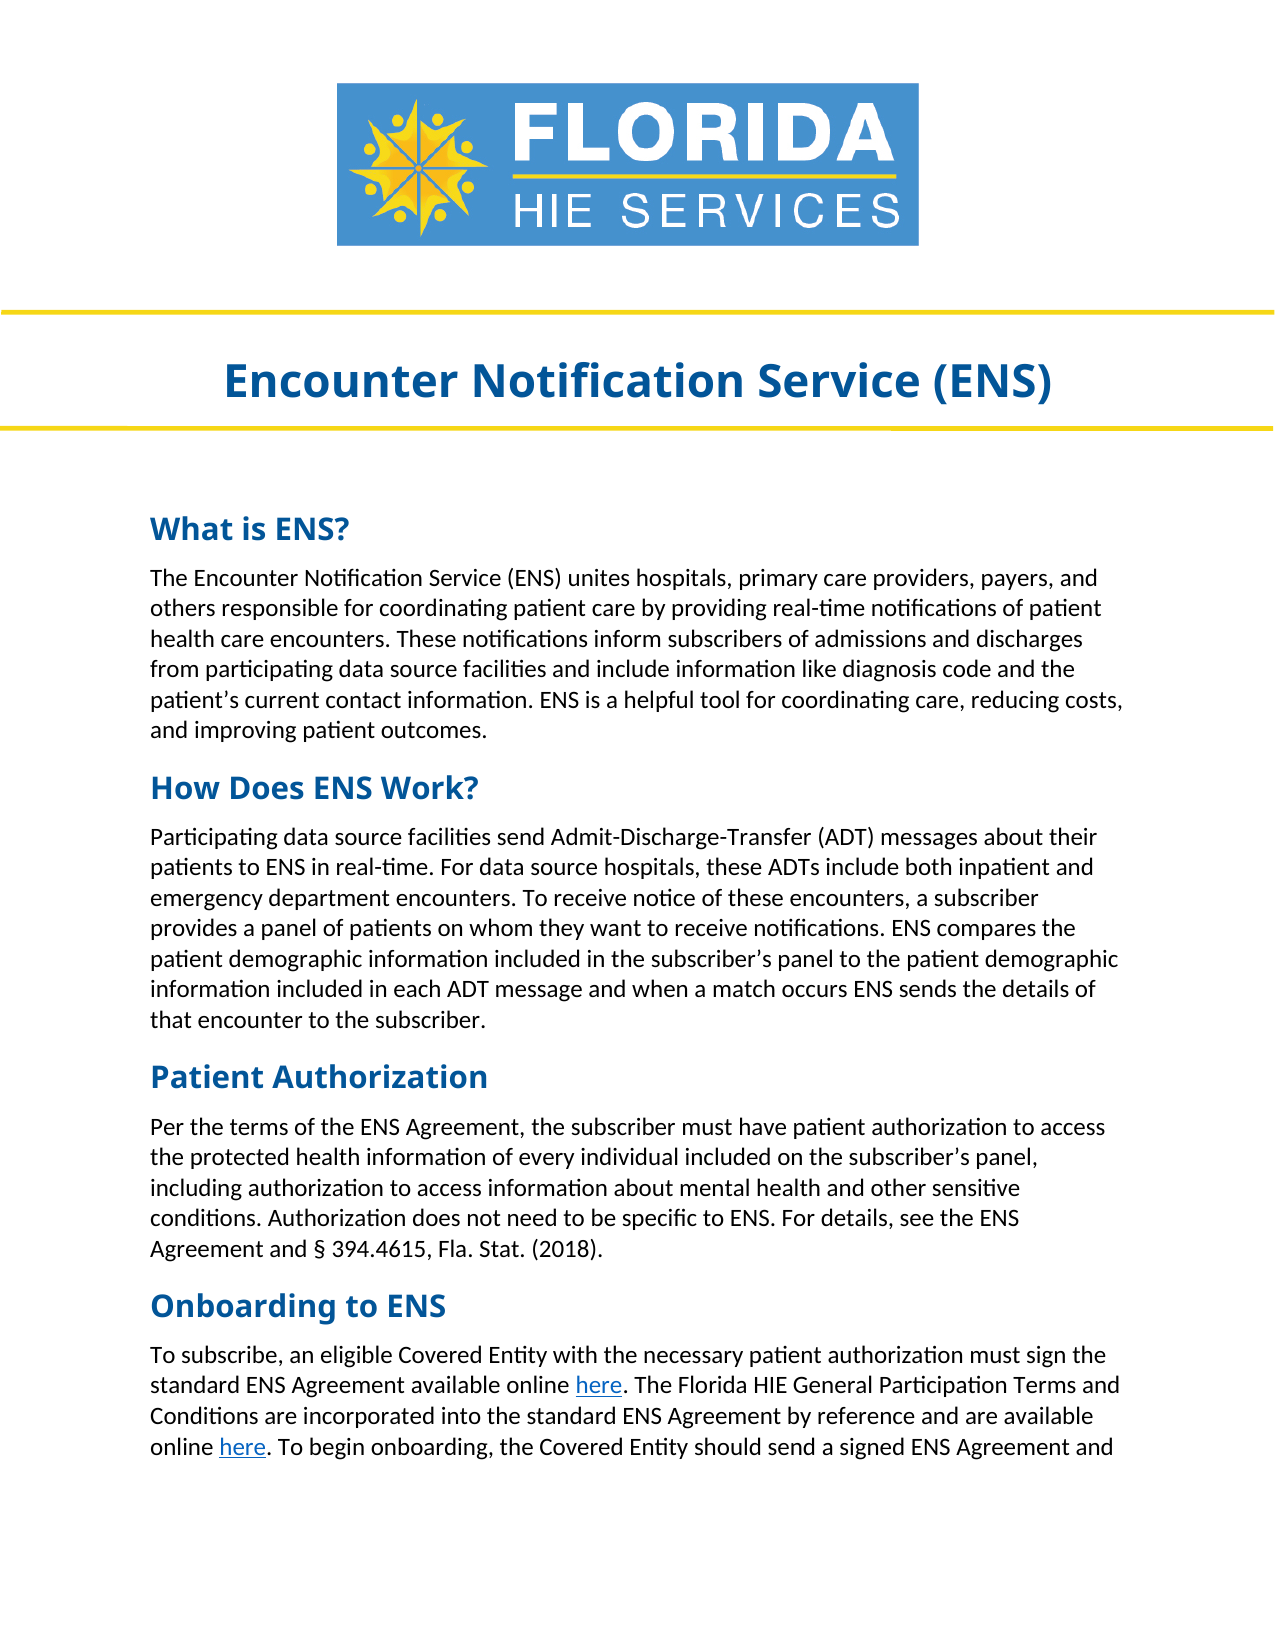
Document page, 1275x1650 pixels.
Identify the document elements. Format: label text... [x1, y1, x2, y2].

text The Encounter Notification Service (ENS) unites hospitals, primary care providers, payers, and others responsible for coordinating patient care by providing real-time notifications of patient health care encounters. These notifications inform subscribers of admissions and discharges from participating data source facilities and include information like diagnosis code and the patient’s current contact information. ENS is a helpful tool for coordinating care, reducing costs, and improving patient outcomes. [150, 562, 1125, 745]
subtitle What is ENS? [150, 507, 1125, 549]
subtitle Patient Authorization [150, 1056, 1125, 1098]
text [150, 1339, 1125, 1461]
text Per the terms of the ENS Agreement, the subscriber must have patient authorization to access the protected health information of every individual included on the subscriber’s panel, including authorization to access information about mental health and other sensitive conditions. Authorization does not need to be specific to ENS. For details, see the ENS Agreement and § 394.4615, Fla. Stat. (2018). [150, 1111, 1125, 1263]
text Encounter Notification Service (ENS) [150, 349, 1125, 411]
text Participating data source facilities send Admit-Discharge-Transfer (ADT) messages about their patients to ENS in real-time. For data source hospitals, these ADTs include both inpatient and emergency department encounters. To receive notice of these encounters, a subscriber provides a panel of patients on whom they want to receive notifications. ENS compares the patient demographic information included in the subscriber’s panel to the patient demographic information included in each ADT message and when a match occurs ENS sends the details of that encounter to the subscriber. [150, 821, 1125, 1035]
subtitle Onboarding to ENS [150, 1284, 1125, 1327]
subtitle How Does ENS Work? [150, 766, 1125, 808]
picture [335, 82, 921, 246]
